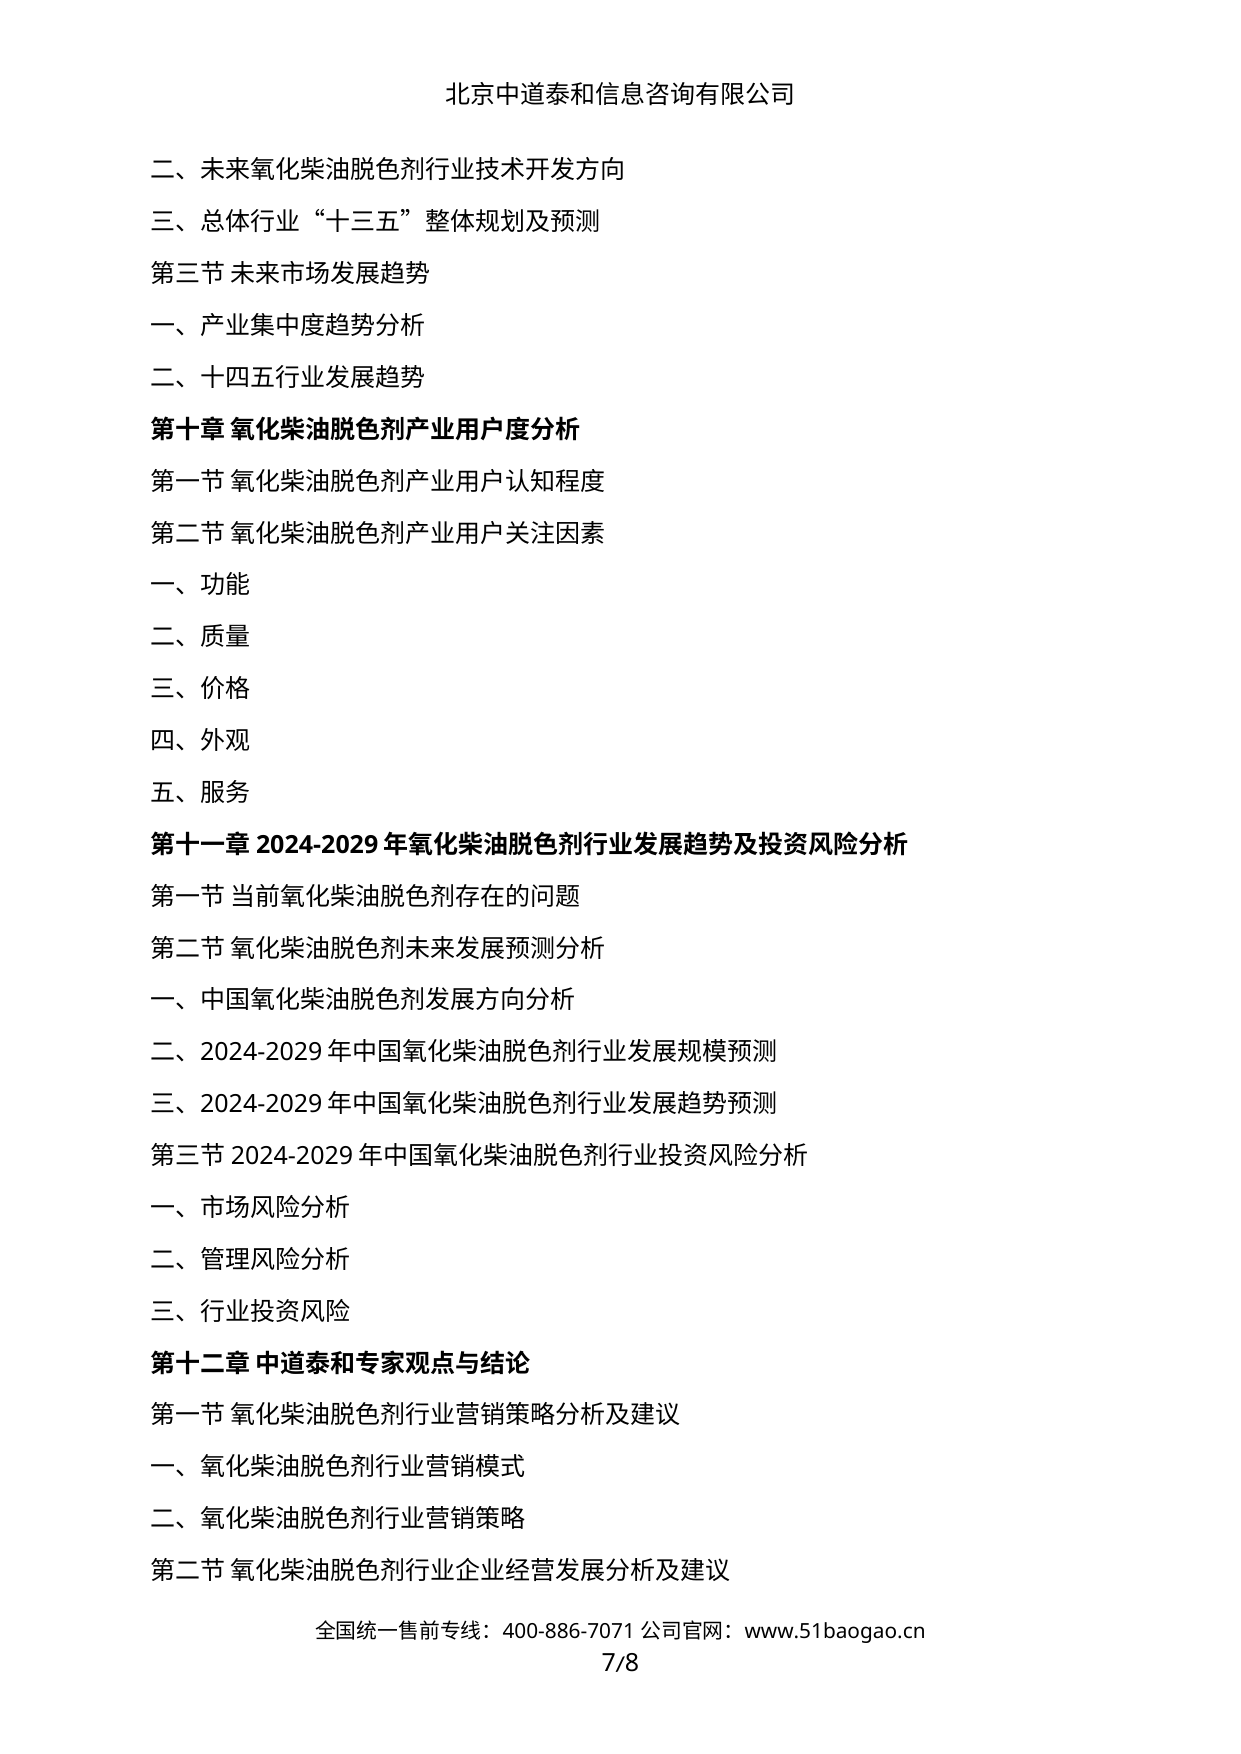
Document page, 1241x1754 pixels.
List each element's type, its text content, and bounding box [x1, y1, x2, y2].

text 第十章 氧化柴油脱色剂产业用户度分析 [150, 409, 1090, 446]
text 三、行业投资风险 [150, 1291, 1090, 1327]
text 二、管理风险分析 [150, 1239, 1090, 1276]
text 一、中国氧化柴油脱色剂发展方向分析 [150, 980, 1090, 1016]
text 二、2024-2029年中国氧化柴油脱色剂行业发展规模预测 [150, 1032, 1090, 1068]
text 一、功能 [150, 565, 1090, 601]
text 一、产业集中度趋势分析 [150, 306, 1090, 342]
text 第一节 氧化柴油脱色剂产业用户认知程度 [150, 461, 1090, 497]
text 三、2024-2029年中国氧化柴油脱色剂行业发展趋势预测 [150, 1084, 1090, 1120]
text 二、十四五行业发展趋势 [150, 357, 1090, 394]
text 四、外观 [150, 721, 1090, 757]
text 一、氧化柴油脱色剂行业营销模式 [150, 1447, 1090, 1483]
text 五、服务 [150, 772, 1090, 809]
text 第十一章 2024-2029年氧化柴油脱色剂行业发展趋势及投资风险分析 [150, 824, 1090, 861]
text 第二节 氧化柴油脱色剂产业用户关注因素 [150, 513, 1090, 549]
text 二、氧化柴油脱色剂行业营销策略 [150, 1499, 1090, 1535]
text 第三节 未来市场发展趋势 [150, 254, 1090, 290]
text 第一节 当前氧化柴油脱色剂存在的问题 [150, 876, 1090, 912]
text 二、未来氧化柴油脱色剂行业技术开发方向 [150, 150, 1090, 186]
text 第二节 氧化柴油脱色剂行业企业经营发展分析及建议 [150, 1551, 1090, 1587]
text 二、质量 [150, 617, 1090, 653]
text 第一节 氧化柴油脱色剂行业营销策略分析及建议 [150, 1395, 1090, 1431]
text 三、总体行业“十三五”整体规划及预测 [150, 202, 1090, 238]
text 第三节 2024-2029年中国氧化柴油脱色剂行业投资风险分析 [150, 1136, 1090, 1172]
text 三、价格 [150, 669, 1090, 705]
text 第十二章 中道泰和专家观点与结论 [150, 1343, 1090, 1379]
text 一、市场风险分析 [150, 1187, 1090, 1224]
text 第二节 氧化柴油脱色剂未来发展预测分析 [150, 928, 1090, 964]
